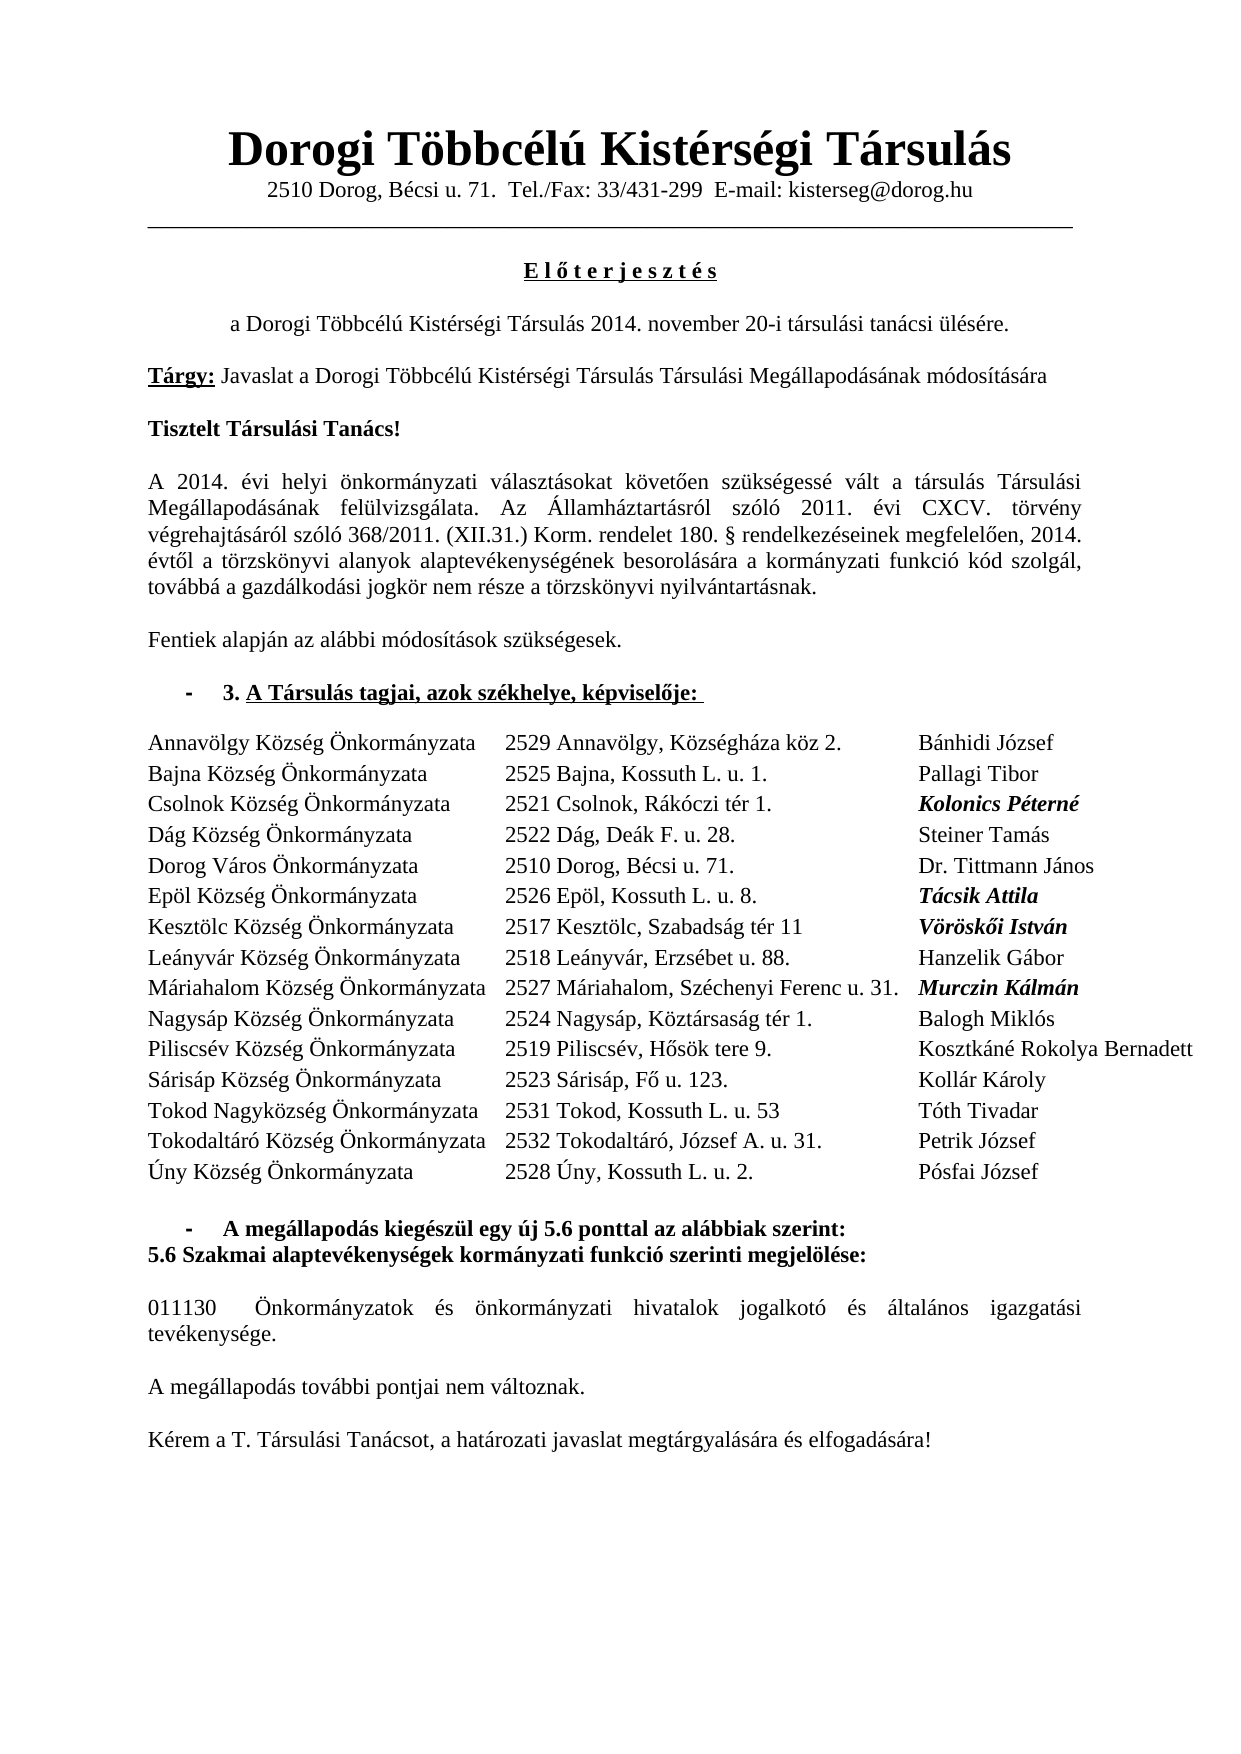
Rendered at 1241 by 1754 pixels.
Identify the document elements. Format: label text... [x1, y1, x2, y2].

table_cell Kollár Károly [915, 1066, 1240, 1097]
table_cell 2521 Csolnok, Rákóczi tér 1. [502, 791, 915, 821]
table_cell 2531 Tokod, Kossuth L. u. 53 [502, 1097, 915, 1127]
table_cell 2525 Bajna, Kossuth L. u. 1. [502, 760, 915, 791]
table_cell 2524 Nagysáp, Köztársaság tér 1. [502, 1005, 915, 1036]
table_cell Csolnok Község Önkormányzata [145, 791, 502, 821]
text A megállapodás további pontjai nem változnak. [148, 1373, 1083, 1399]
table_cell Kolonics Péterné [915, 791, 1240, 821]
table_cell Pallagi Tibor [915, 760, 1240, 791]
table_cell Dr. Tittmann János [915, 852, 1240, 882]
table_cell 2527 Máriahalom, Széchenyi Ferenc u. 31. [502, 974, 915, 1005]
table_cell 2523 Sárisáp, Fő u. 123. [502, 1066, 915, 1097]
table_cell 2528 Úny, Kossuth L. u. 2. [502, 1158, 915, 1189]
text __________________________________________________________________________ [148, 202, 1093, 231]
text 2510 Dorog, Bécsi u. 71. Tel./Fax: 33/431-299 E-mail: kisterseg@dorog.hu [148, 176, 1093, 202]
list 3. A Társulás tagjai, azok székhelye, képviselője: [185, 679, 1093, 705]
table_cell 2517 Kesztölc, Szabadság tér 11 [502, 913, 915, 944]
table_cell 2518 Leányvár, Erzsébet u. 88. [502, 944, 915, 974]
table_cell Máriahalom Község Önkormányzata [145, 974, 502, 1005]
table_header Bánhidi József [915, 729, 1240, 760]
text 011130 Önkormányzatok és önkormányzati hivatalok jogalkotó és általános igazgatási tevékenysége. [148, 1294, 1083, 1347]
table_cell 2526 Epöl, Kossuth L. u. 8. [502, 883, 915, 913]
table_header Annavölgy Község Önkormányzata [145, 729, 502, 760]
table_cell Piliscsév Község Önkormányzata [145, 1036, 502, 1066]
table_cell 2532 Tokodaltáró, József A. u. 31. [502, 1128, 915, 1158]
subtitle E l ő t e r j e s z t é s [148, 257, 1093, 283]
table_cell Hanzelik Gábor [915, 944, 1240, 974]
table_cell Pósfai József [915, 1158, 1240, 1189]
table_cell Tóth Tivadar [915, 1097, 1240, 1127]
table_header 2529 Annavölgy, Községháza köz 2. [502, 729, 915, 760]
list A megállapodás kiegészül egy új 5.6 ponttal az alábbiak szerint: [185, 1215, 1083, 1241]
text Kérem a T. Társulási Tanácsot, a határozati javaslat megtárgyalására és elfogadására! [148, 1426, 1093, 1452]
table_cell Nagysáp Község Önkormányzata [145, 1005, 502, 1036]
table_cell 2522 Dág, Deák F. u. 28. [502, 821, 915, 852]
table_cell Tácsik Attila [915, 883, 1240, 913]
title Dorogi Többcélú Kistérségi Társulás [148, 118, 1093, 176]
text A 2014. évi helyi önkormányzati választásokat követően szükségessé vált a társulás Társulási Megállapodásának felülvizsgálata. Az Államháztartásról szóló 2011. évi CXCV. törvény végrehajtásáról szóló 368/2011. (XII.31.) Korm. rendelet 180. § rendelkezéseinek megfelelően, 2014. évtől a törzskönyvi alanyok alaptevékenységének besorolására a kormányzati funkció kód szolgál, továbbá a gazdálkodási jogkör nem része a törzskönyvi nyilvántartásnak. [148, 468, 1083, 600]
table_cell Tokodaltáró Község Önkormányzata [145, 1128, 502, 1158]
table_cell Leányvár Község Önkormányzata [145, 944, 502, 974]
table_cell Balogh Miklós [915, 1005, 1240, 1036]
table_cell Epöl Község Önkormányzata [145, 883, 502, 913]
text a Dorogi Többcélú Kistérségi Társulás 2014. november 20-i társulási tanácsi ülésére. [148, 310, 1093, 336]
text Tárgy: Javaslat a Dorogi Többcélú Kistérségi Társulás Társulási Megállapodásának módosítására [148, 363, 1093, 389]
table_cell Kosztkáné Rokolya Bernadett [915, 1036, 1240, 1066]
text Tisztelt Társulási Tanács! [148, 415, 1093, 442]
table_cell Úny Község Önkormányzata [145, 1158, 502, 1189]
table_cell Bajna Község Önkormányzata [145, 760, 502, 791]
table_cell 2510 Dorog, Bécsi u. 71. [502, 852, 915, 882]
table_cell Steiner Tamás [915, 821, 1240, 852]
table_cell Vöröskői István [915, 913, 1240, 944]
table_cell Dorog Város Önkormányzata [145, 852, 502, 882]
table_cell Dág Község Önkormányzata [145, 821, 502, 852]
table_cell Tokod Nagyközség Önkormányzata [145, 1097, 502, 1127]
table_cell Murczin Kálmán [915, 974, 1240, 1005]
text Fentiek alapján az alábbi módosítások szükségesek. [148, 626, 1093, 652]
table_cell Petrik József [915, 1128, 1240, 1158]
table_cell Kesztölc Község Önkormányzata [145, 913, 502, 944]
text 5.6 Szakmai alaptevékenységek kormányzati funkció szerinti megjelölése: [148, 1241, 1093, 1268]
table_cell 2519 Piliscsév, Hősök tere 9. [502, 1036, 915, 1066]
table_cell Sárisáp Község Önkormányzata [145, 1066, 502, 1097]
